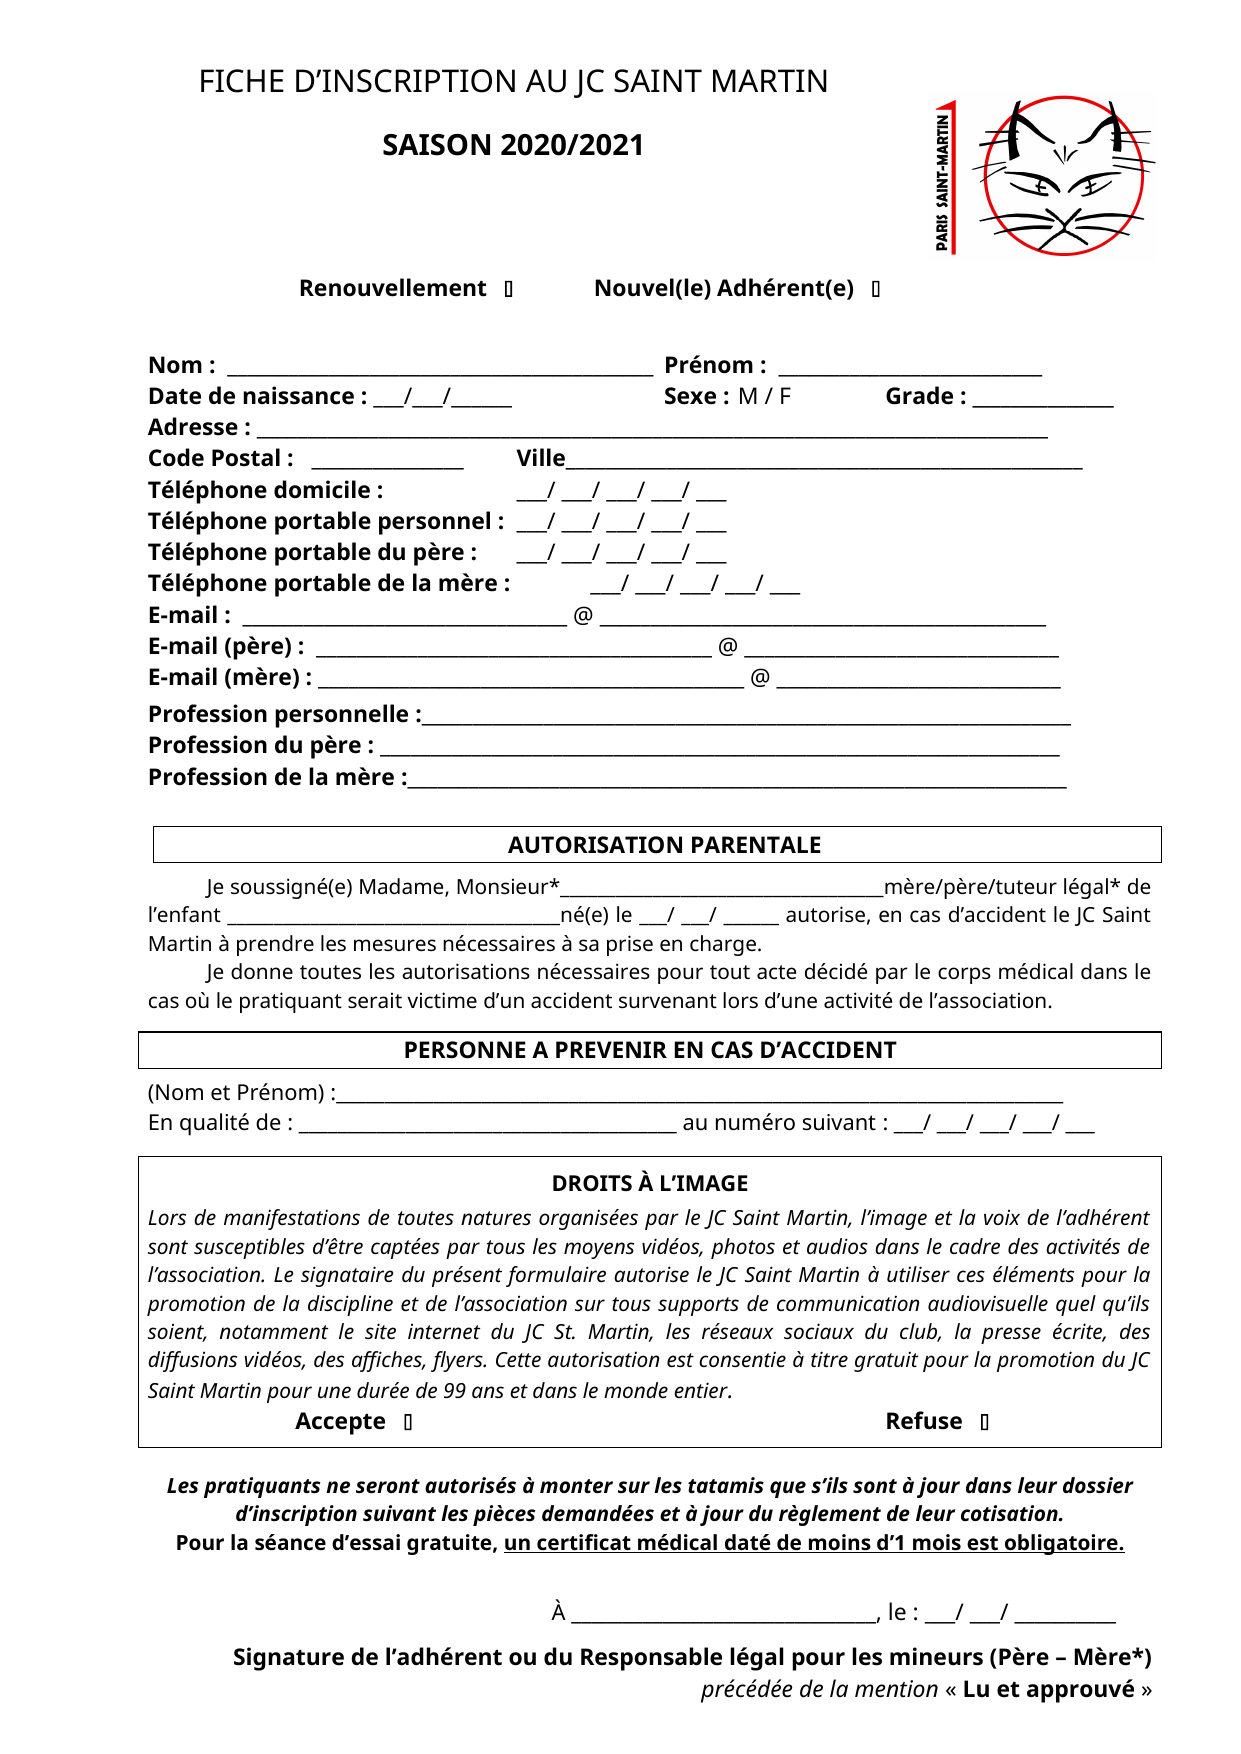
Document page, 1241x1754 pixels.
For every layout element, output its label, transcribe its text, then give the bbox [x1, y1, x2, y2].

text Profession personnelle :________________________________________________________________ [148, 698, 1152, 729]
text Nom : __________________________________________ Prénom : __________________________ [148, 349, 1152, 380]
text E-mail (mère) : __________________________________________ @ ____________________________ [148, 661, 1152, 692]
text Pour la séance d’essai gratuite, un certificat médical daté de moins d’1 mois est obligatoire. [148, 1528, 1152, 1556]
text DROITS À L’IMAGE [148, 1168, 1152, 1198]
text Les pratiquants ne seront autorisés à monter sur les tatamis que s’ils sont à jour dans leur dossier d’inscription suivant les pièces demandées et à jour du règlement de leur cotisation. [148, 1471, 1152, 1528]
text précédée de la mention « Lu et approuvé » [148, 1673, 1152, 1704]
text Je donne toutes les autorisations nécessaires pour tout acte décidé par le corps médical dans le cas où le pratiquant serait victime d’un accident survenant lors d’une activité de l’association. [148, 957, 1152, 1014]
text En qualité de : _______________________________________ au numéro suivant : ___/ ___/ ___/ ___/ ___ [148, 1107, 1152, 1137]
text Téléphone domicile : ___/ ___/ ___/ ___/ ___ [148, 474, 1152, 505]
text PERSONNE A PREVENIR EN CAS D’ACCIDENT [139, 1033, 1161, 1068]
text Renouvellement Nouvel(le) Adhérent(e) [148, 272, 1152, 303]
text Adresse : ______________________________________________________________________________ [148, 411, 1152, 442]
text Téléphone portable du père : ___/ ___/ ___/ ___/ ___ [148, 536, 1152, 567]
text Téléphone portable personnel : ___/ ___/ ___/ ___/ ___ [148, 505, 1152, 536]
text Code Postal : _______________ Ville___________________________________________________ [148, 442, 1152, 474]
text Date de naissance : ___/___/______ Sexe : M / F Grade : _______________ [148, 380, 1152, 411]
text SAISON 2020/2021 [148, 124, 928, 164]
text Profession du père : ___________________________________________________________________ [148, 729, 1152, 761]
text Profession de la mère :_________________________________________________________________ [148, 761, 1152, 792]
text Accepte Refuse [148, 1405, 1152, 1436]
text Lors de manifestations de toutes natures organisées par le JC Saint Martin, l’image et la voix de l’adhérent sont susceptibles d’être captées par tous les moyens vidéos, photos et audios dans le cadre des activités de l’association. Le signataire du présent formulaire autorise le JC Saint Martin à utiliser ces éléments pour la promotion de la discipline et de l’association sur tous supports de communication audiovisuelle quel qu’ils soient, notamment le site internet du JC St. Martin, les réseaux sociaux du club, la presse écrite, des diffusions vidéos, des affiches, flyers. Cette autorisation est consentie à titre gratuit pour la promotion du JC Saint Martin pour une durée de 99 ans et dans le monde entier. [148, 1203, 1152, 1405]
text Téléphone portable de la mère : ___/ ___/ ___/ ___/ ___ [148, 567, 1152, 599]
text E-mail : ________________________________ @ ____________________________________________ [148, 599, 1152, 630]
picture [928, 92, 1157, 261]
text AUTORISATION PARENTALE [154, 827, 1161, 862]
text À ______________________________, le : ___/ ___/ __________ [516, 1596, 1152, 1627]
text (Nom et Prénom) :___________________________________________________________________________ [148, 1077, 1152, 1107]
text FICHE D’INSCRIPTION AU JC SAINT MARTIN [148, 59, 1152, 102]
text Je soussigné(e) Madame, Monsieur*___________________________________mère/père/tuteur légal* de l’enfant ____________________________________né(e) le ___/ ___/ ______ autorise, en cas d’accident le JC Saint Martin à prendre les mesures nécessaires à sa prise en charge. [148, 872, 1152, 957]
text Signature de l’adhérent ou du Responsable légal pour les mineurs (Père – Mère*) [148, 1641, 1152, 1673]
text E-mail (père) : _______________________________________ @ _______________________________ [148, 630, 1152, 661]
